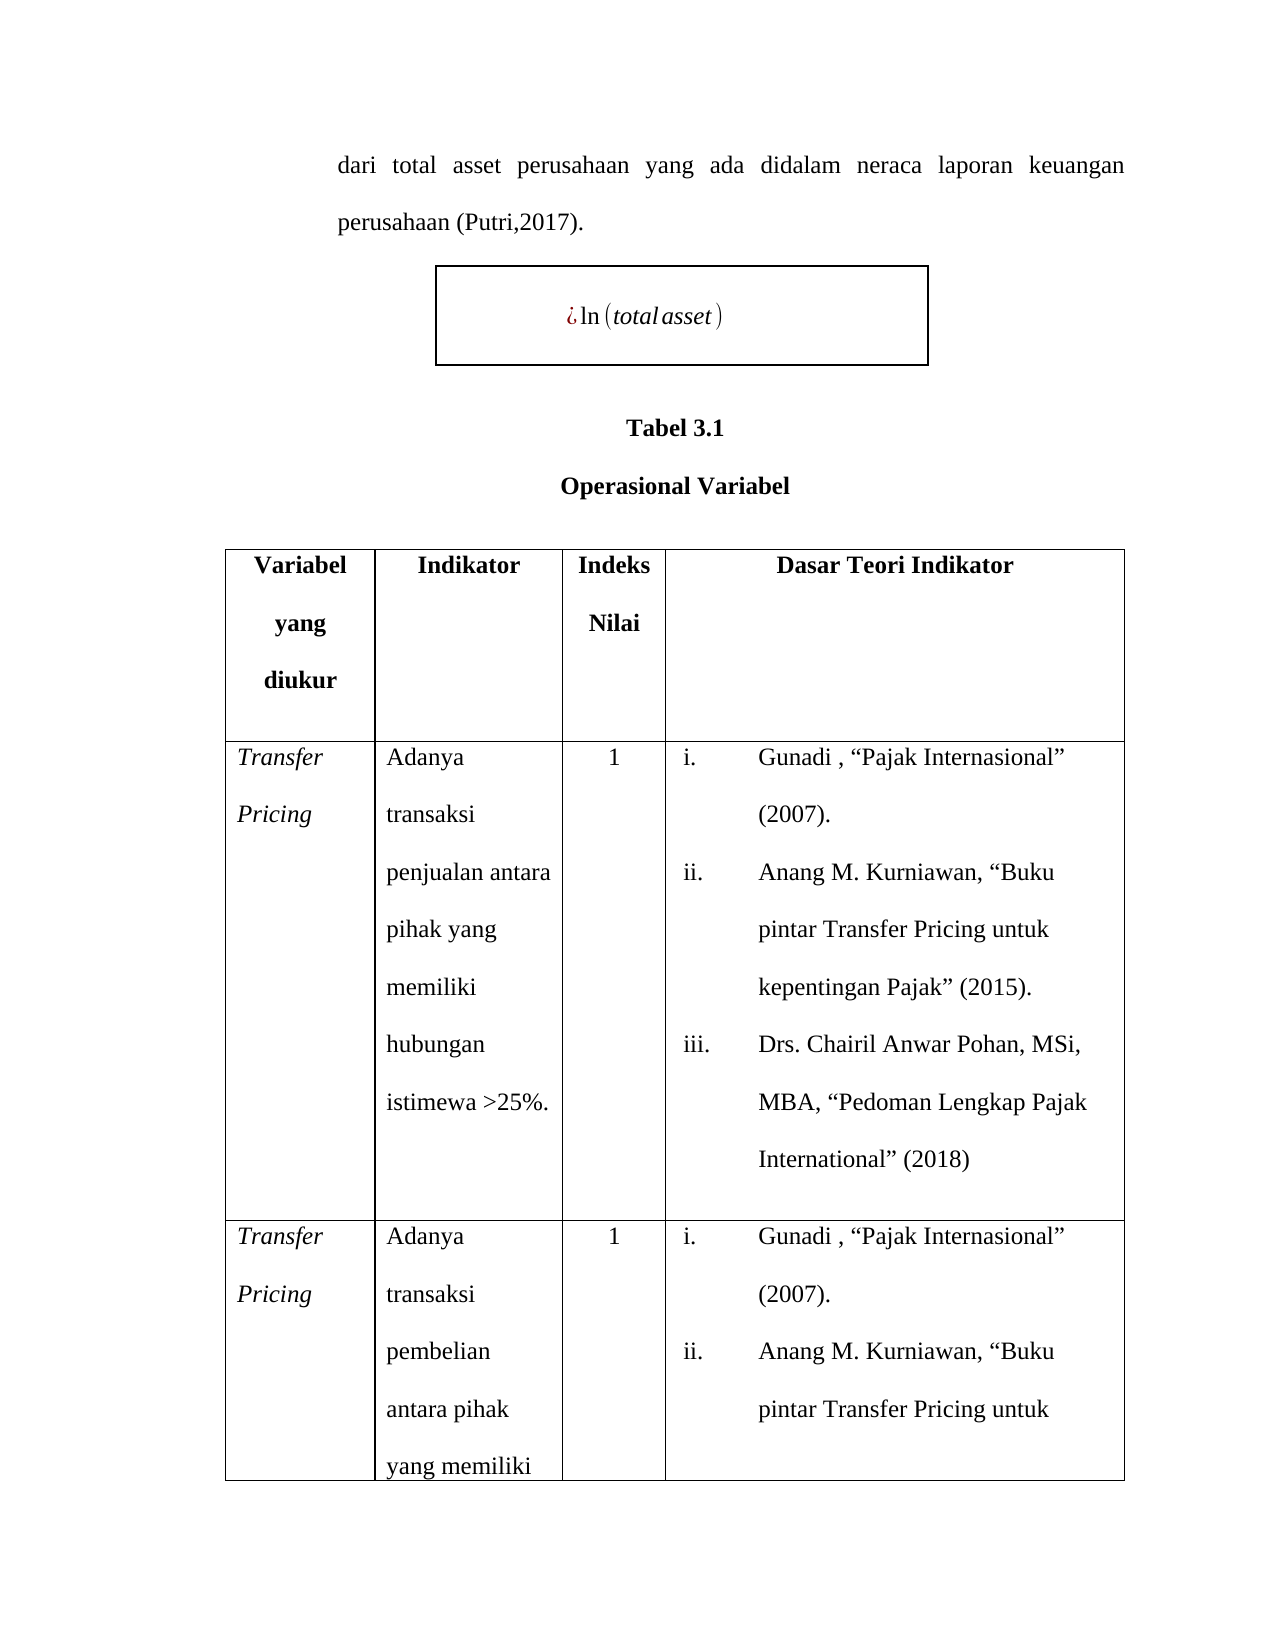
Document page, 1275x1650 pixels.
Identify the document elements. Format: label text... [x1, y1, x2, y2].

list Tabel 3.1 [225, 413, 1125, 442]
table_header Dasar Teori Indikator [666, 550, 1124, 741]
list Operasional Variabel [225, 471, 1125, 499]
table_cell Transfer Pricing [226, 742, 374, 1220]
table_header Indeks Nilai [563, 550, 665, 741]
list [337, 150, 1125, 236]
table_cell 1 [563, 742, 665, 1220]
table_cell 1 [563, 1221, 665, 1480]
table_header Variabel yang diukur [226, 550, 374, 741]
table_cell Adanya transaksi penjualan antara pihak yang memiliki hubungan istimewa >25%. [376, 742, 562, 1220]
table_cell Transfer Pricing [226, 1221, 374, 1480]
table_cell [666, 1221, 1124, 1480]
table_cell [376, 1221, 562, 1480]
table_header Indikator [376, 550, 562, 741]
